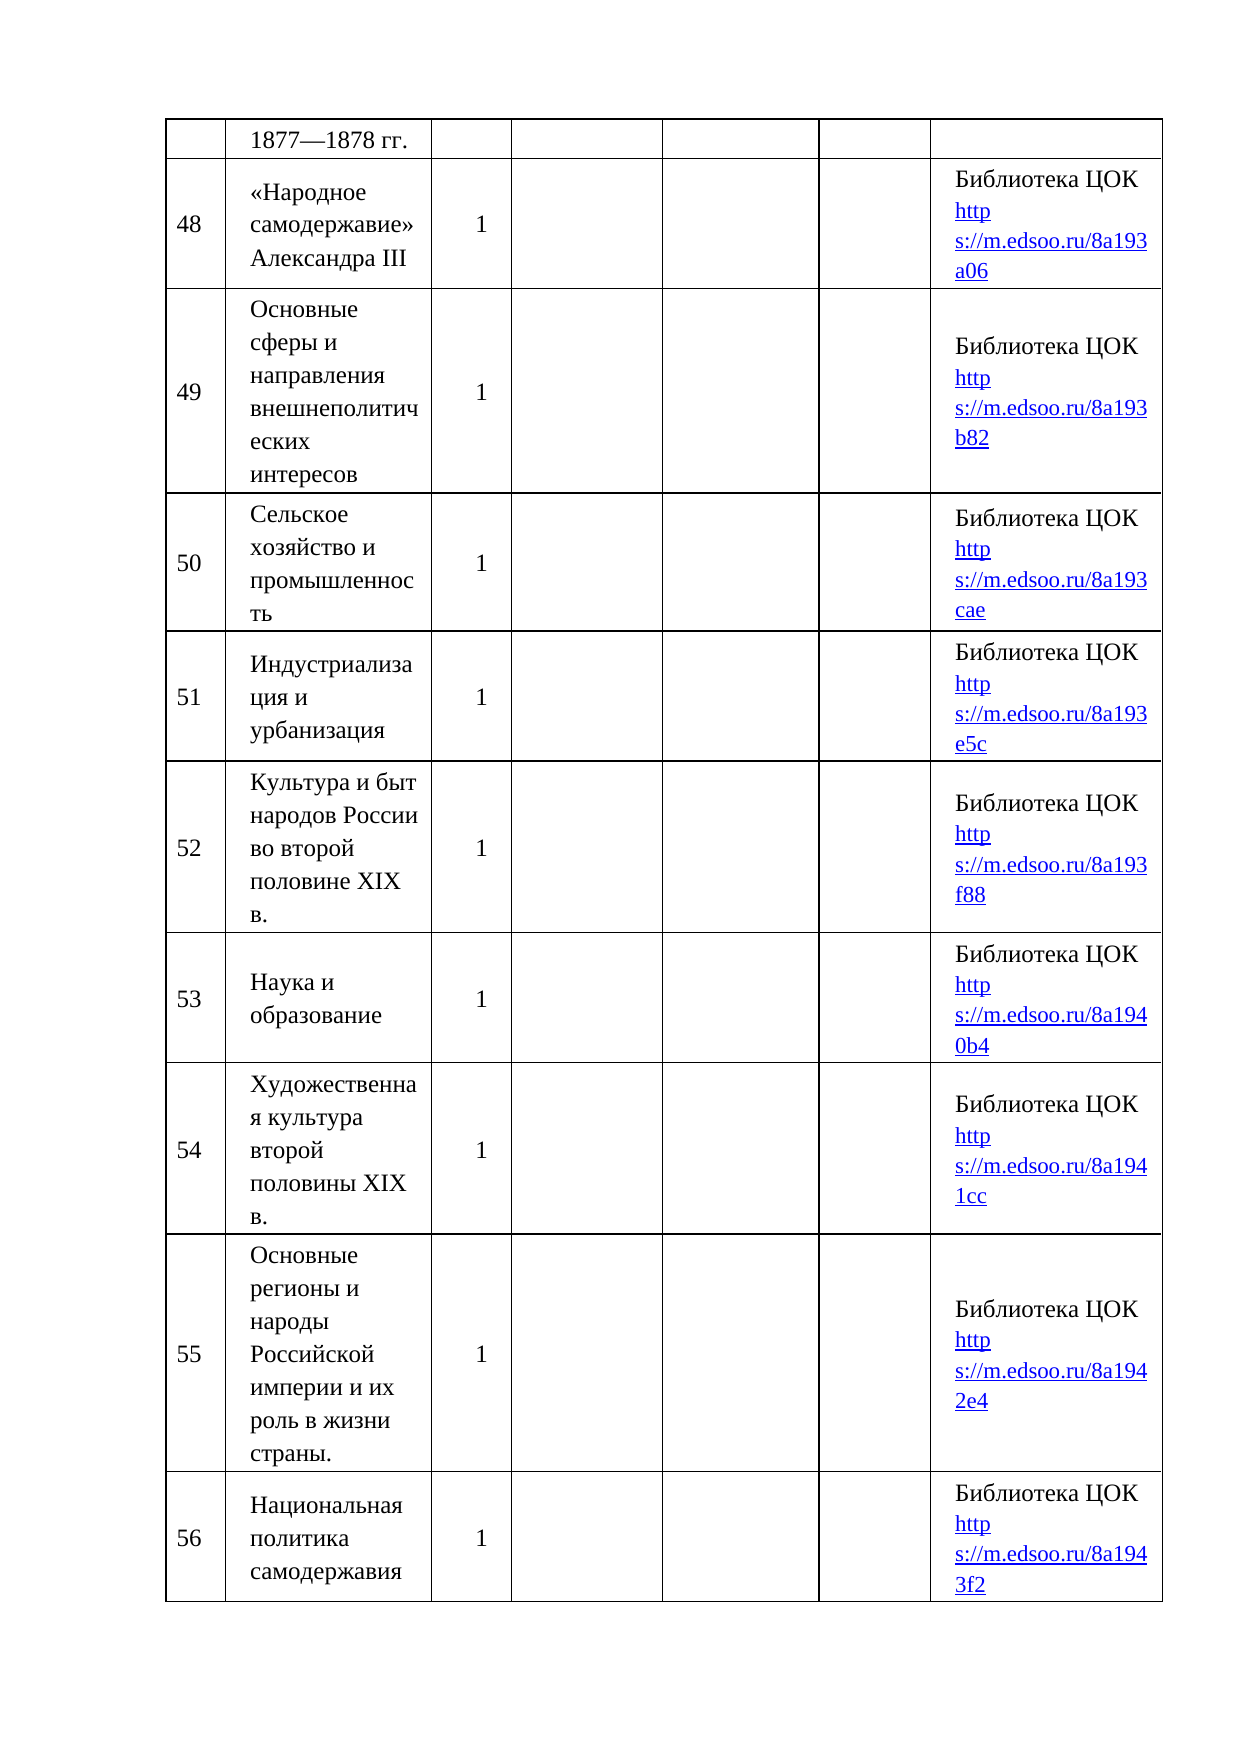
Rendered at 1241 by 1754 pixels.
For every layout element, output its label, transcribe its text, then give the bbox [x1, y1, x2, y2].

table_cell 1 [432, 289, 511, 492]
table_cell Национальная политика самодержавия [226, 1472, 431, 1601]
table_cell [931, 120, 1162, 157]
table_cell Библиотека ЦОК https://m.edsoo.ru/8a1940b4 [931, 932, 1162, 1062]
table_cell [820, 1235, 930, 1471]
table_cell 1 [432, 1472, 511, 1601]
table_cell 52 [167, 762, 225, 932]
table_cell [663, 762, 818, 932]
table_cell Индустриализация и урбанизация [226, 632, 431, 760]
table_cell [820, 933, 930, 1062]
table_cell 47 [167, 120, 225, 157]
table_cell Сельское хозяйство и промышленность [226, 494, 431, 630]
table_cell 54 [167, 1063, 225, 1233]
table_cell 1 [432, 494, 511, 630]
table_cell [512, 1235, 662, 1471]
table_cell [663, 1235, 818, 1471]
table_cell 1 [432, 762, 511, 932]
table_cell 53 [167, 933, 225, 1062]
table_cell 55 [167, 1235, 225, 1471]
table_cell 48 [167, 159, 225, 287]
table_cell Библиотека ЦОК https://m.edsoo.ru/8a193f88 [931, 760, 1162, 932]
table_cell 1 [432, 1235, 511, 1471]
table_cell [663, 632, 818, 760]
table_cell 49 [167, 289, 225, 492]
table_cell [663, 120, 818, 157]
table_cell Художественная культура второй половины XIX в. [226, 1063, 431, 1233]
table_cell [820, 289, 930, 492]
table_cell Основные сферы и направления внешнеполитических интересов [226, 289, 431, 492]
table_cell [512, 1063, 662, 1233]
table_cell [820, 1472, 930, 1601]
table_cell Библиотека ЦОК https://m.edsoo.ru/8a193a06 [931, 158, 1162, 287]
table_cell 56 [167, 1472, 225, 1601]
table_cell Библиотека ЦОК https://m.edsoo.ru/8a1943f2 [931, 1471, 1162, 1601]
table_cell [820, 762, 930, 932]
table_cell [512, 289, 662, 492]
table_cell 1 [432, 120, 511, 157]
table_cell [512, 632, 662, 760]
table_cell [226, 120, 431, 157]
table_cell Библиотека ЦОК https://m.edsoo.ru/8a193e5c [931, 630, 1162, 760]
table_cell Библиотека ЦОК https://m.edsoo.ru/8a193b82 [931, 288, 1162, 492]
table_cell [512, 159, 662, 287]
table_cell [663, 933, 818, 1062]
table_cell Библиотека ЦОК https://m.edsoo.ru/8a193cae [931, 492, 1162, 630]
table_cell 1 [432, 933, 511, 1062]
table_cell [663, 289, 818, 492]
table_cell [663, 1063, 818, 1233]
table_cell [820, 494, 930, 630]
table_cell [512, 1472, 662, 1601]
table_cell «Народное самодержавие» Александра III [226, 159, 431, 287]
table_cell 51 [167, 632, 225, 760]
table_cell 50 [167, 494, 225, 630]
table_cell Библиотека ЦОК https://m.edsoo.ru/8a1942e4 [931, 1233, 1162, 1471]
table_cell [663, 159, 818, 287]
table_cell [512, 120, 662, 157]
table_cell [820, 120, 930, 157]
table_cell 1 [432, 632, 511, 760]
table_cell [512, 933, 662, 1062]
table_cell [820, 1063, 930, 1233]
table_cell Наука и образование [226, 933, 431, 1062]
table_cell [820, 159, 930, 287]
table_cell [820, 632, 930, 760]
table_cell 1 [432, 1063, 511, 1233]
table_cell Культура и быт народов России во второй половине XIX в. [226, 762, 431, 932]
table_cell Библиотека ЦОК https://m.edsoo.ru/8a1941cc [931, 1062, 1162, 1233]
table_cell Основные регионы и народы Российской империи и их роль в жизни страны. [226, 1235, 431, 1471]
table_cell [512, 494, 662, 630]
table_cell [512, 762, 662, 932]
table_cell [663, 1472, 818, 1601]
table_cell 1 [432, 159, 511, 287]
table_cell [663, 494, 818, 630]
